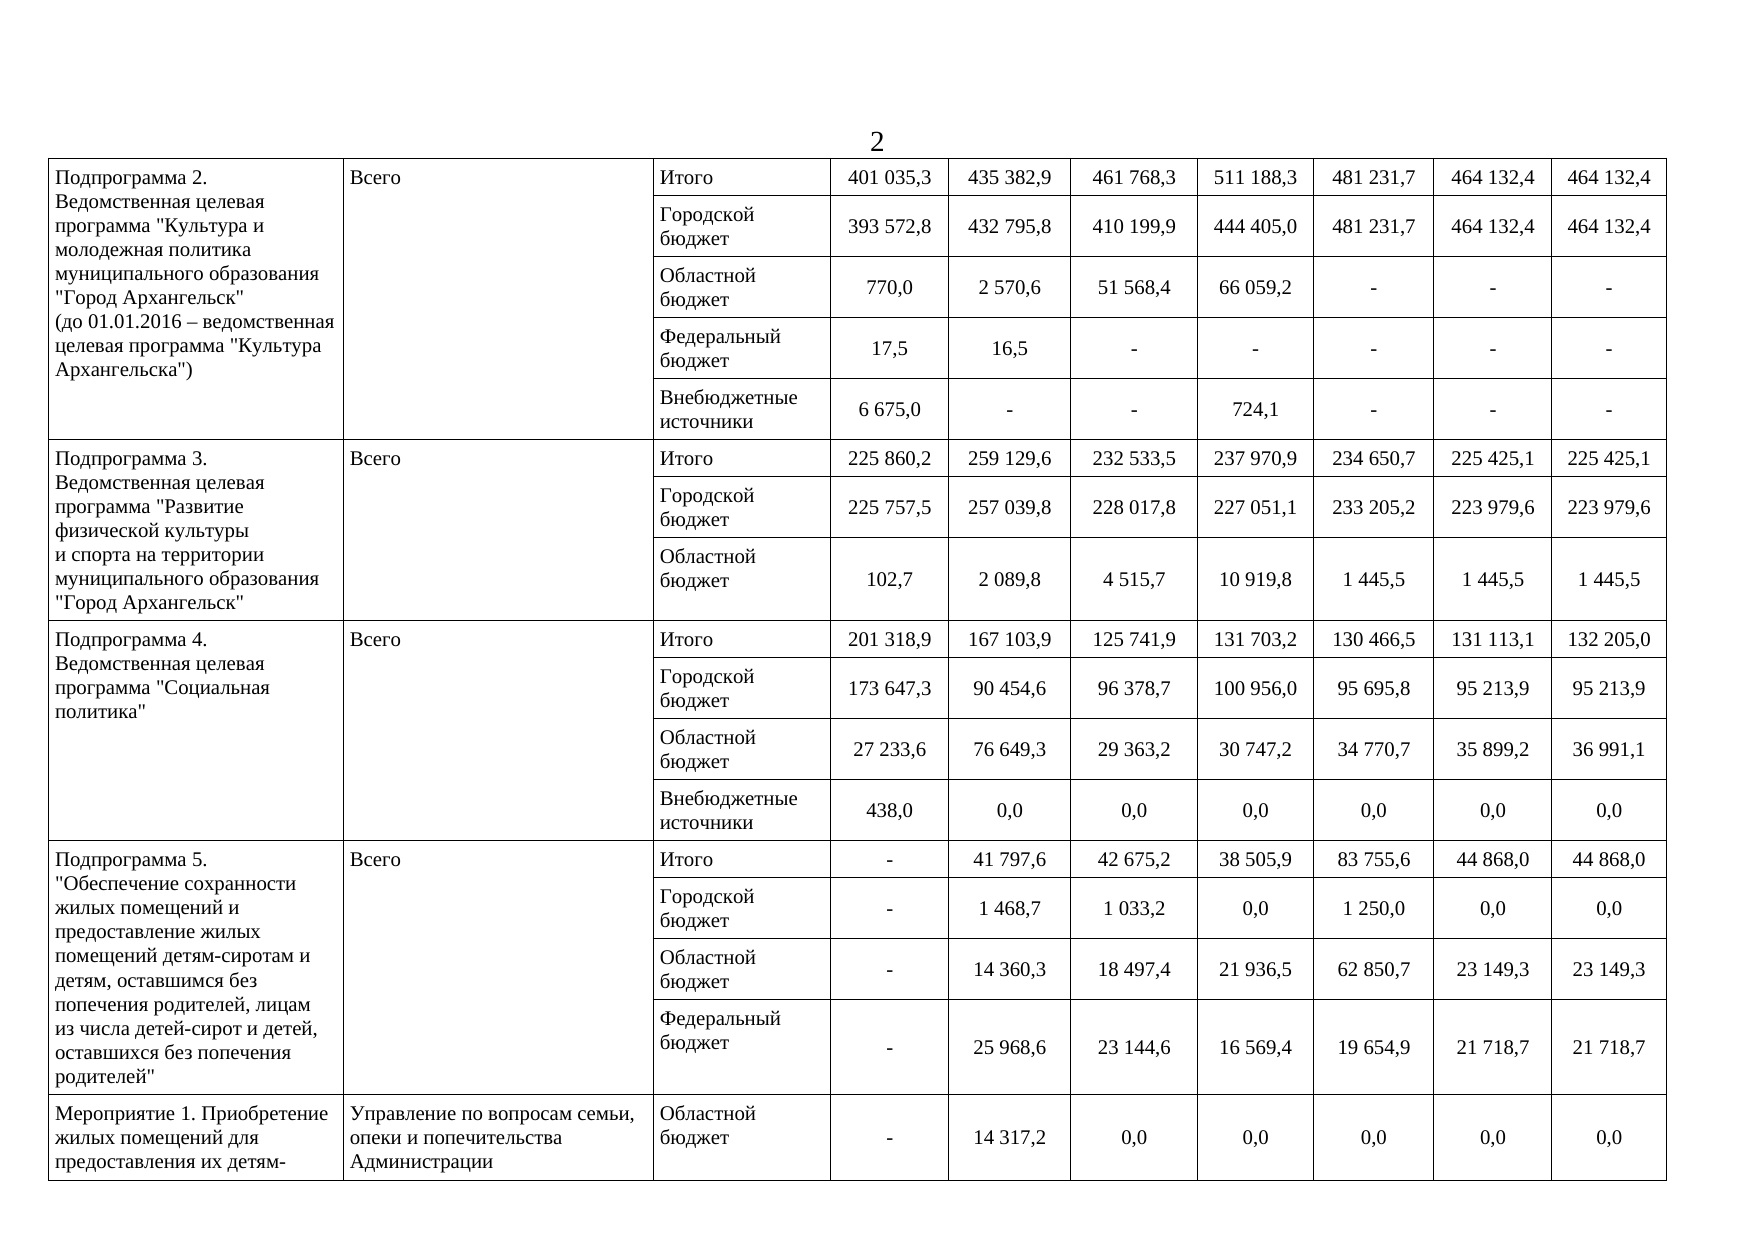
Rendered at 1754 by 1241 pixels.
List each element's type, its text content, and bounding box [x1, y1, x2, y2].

table_header Финансовое обеспечение реализации муниципальной программы [654, 440, 830, 476]
table_header Финансовое обеспечение реализации муниципальной программы [654, 878, 830, 938]
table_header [1667, 158, 1672, 1181]
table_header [1552, 1095, 1666, 1180]
table_header Финансовое обеспечение реализации муниципальной программы [344, 440, 653, 620]
table_header Финансовое обеспечение реализации муниципальной программы [654, 318, 830, 378]
table_header Финансовое обеспечение реализации муниципальной программы [654, 658, 830, 718]
table_header Финансовое обеспечение реализации муниципальной программы [654, 780, 830, 840]
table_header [344, 1095, 653, 1180]
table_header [49, 159, 343, 439]
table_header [654, 257, 830, 317]
table_header Финансовое обеспечение реализации муниципальной программы [49, 621, 343, 840]
table_header Финансовое обеспечение реализации муниципальной программы [654, 719, 830, 779]
table_header Финансовое обеспечение реализации муниципальной программы [654, 1000, 830, 1094]
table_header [1434, 1095, 1551, 1180]
table_header Финансовое обеспечение реализации муниципальной программы [49, 841, 343, 1094]
table_header Финансовое обеспечение реализации муниципальной программы [654, 477, 830, 537]
table_header Финансовое обеспечение реализации муниципальной программы [654, 538, 830, 620]
table_header Финансовое обеспечение реализации муниципальной программы [654, 379, 830, 439]
table_header Финансовое обеспечение реализации муниципальной программы [654, 841, 830, 877]
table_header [654, 1095, 830, 1180]
table_header Финансовое обеспечение реализации муниципальной программы [654, 939, 830, 999]
table_header Финансовое обеспечение реализации муниципальной программы [344, 841, 653, 1094]
table_header Финансовое обеспечение реализации муниципальной программы [49, 440, 343, 620]
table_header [831, 1095, 948, 1180]
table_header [344, 159, 653, 439]
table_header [1071, 1095, 1197, 1180]
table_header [949, 1095, 1070, 1180]
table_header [49, 1095, 343, 1180]
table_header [1314, 1095, 1433, 1180]
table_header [654, 159, 830, 195]
table_header Финансовое обеспечение реализации муниципальной программы [344, 621, 653, 840]
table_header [1198, 1095, 1313, 1180]
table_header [654, 196, 830, 256]
table_header Финансовое обеспечение реализации муниципальной программы [654, 621, 830, 657]
